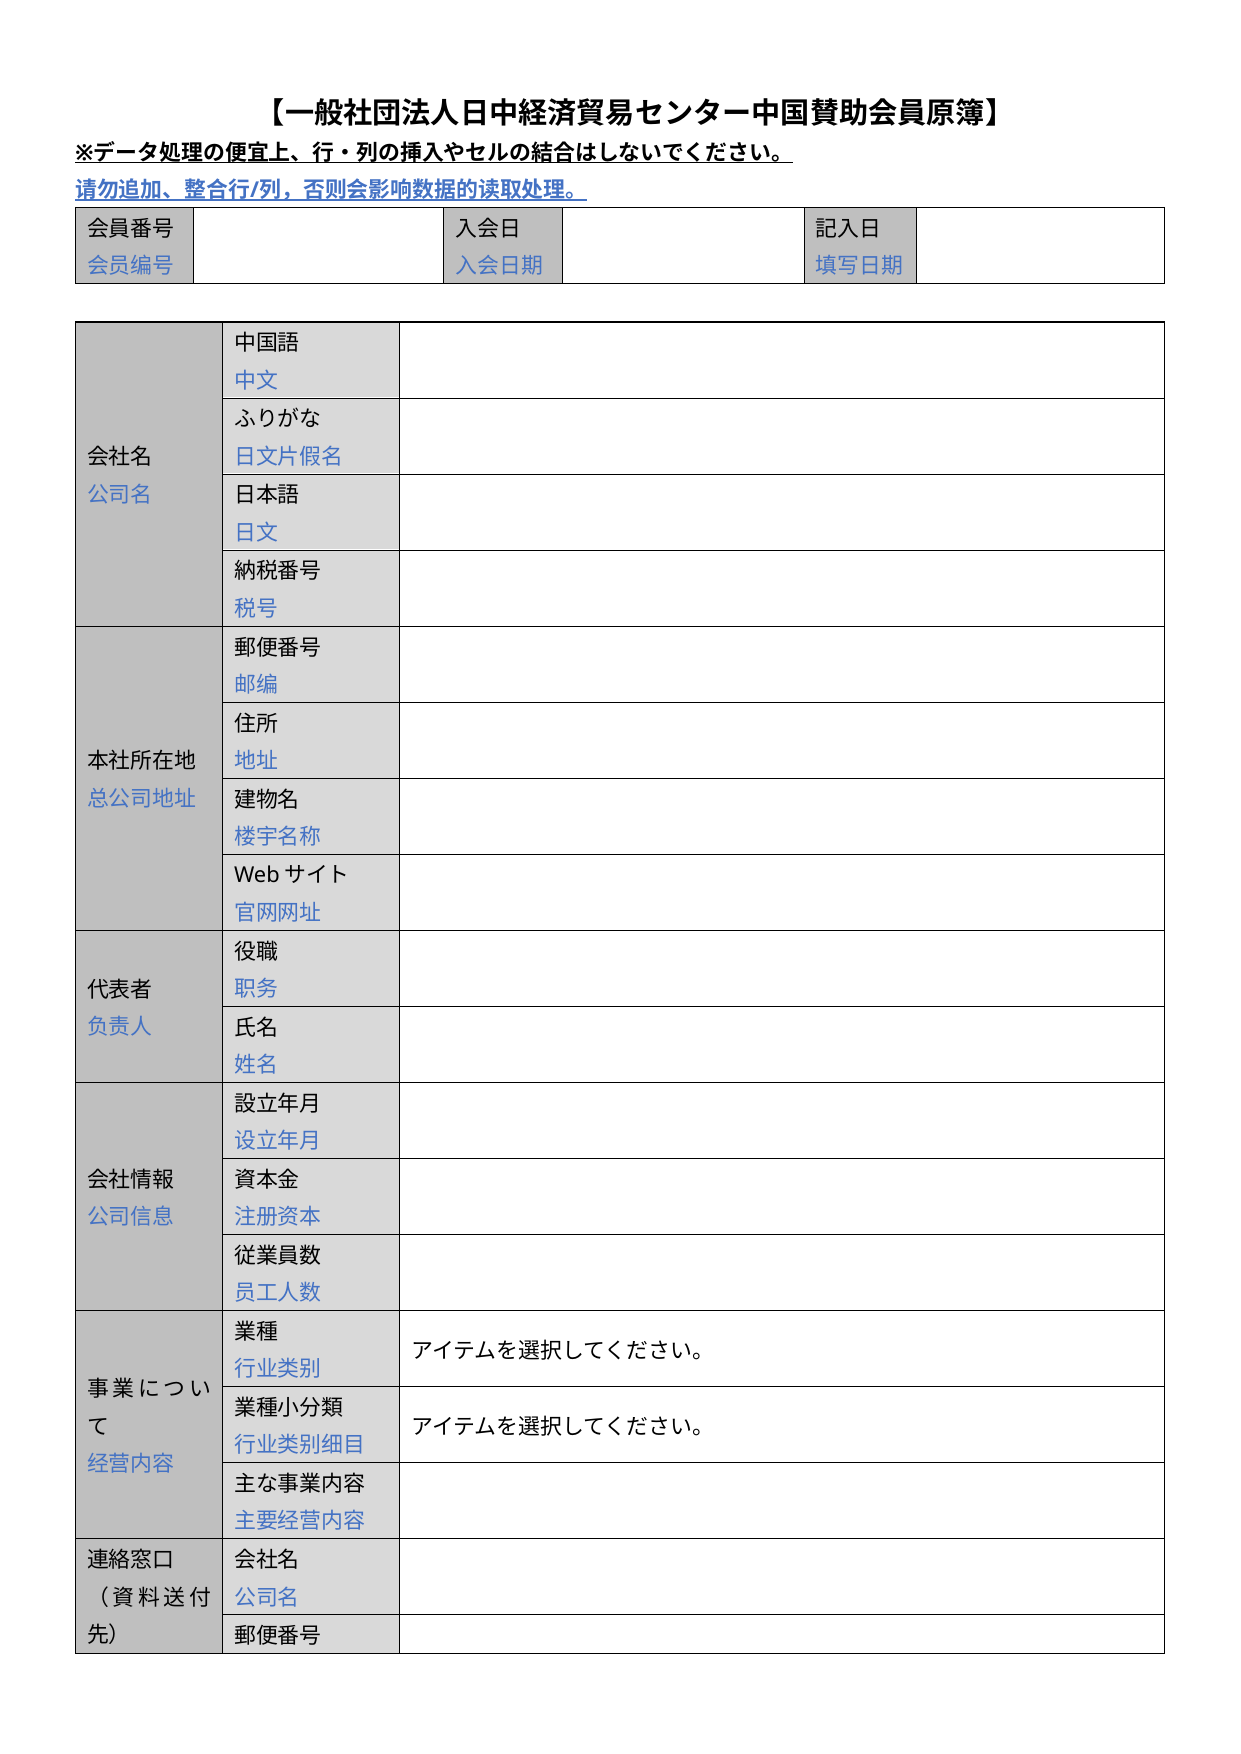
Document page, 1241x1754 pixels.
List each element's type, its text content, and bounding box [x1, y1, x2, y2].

table_cell [400, 855, 1164, 930]
table_cell 業種小分類 行业类别细目 [223, 1387, 399, 1462]
table_header 記入日 填写日期 [805, 208, 916, 283]
table_cell 主な事業内容 主要经营内容 [223, 1463, 399, 1538]
table_cell 納税番号 税号 [223, 551, 399, 626]
table_header 入会日 入会日期 [444, 208, 562, 283]
table_header 会社名 公司名 [76, 323, 222, 626]
table_header [194, 208, 443, 283]
table_header [400, 323, 1164, 397]
table_cell 住所 地址 [223, 703, 399, 778]
table_cell [400, 1463, 1164, 1538]
table_cell 郵便番号 邮编 [223, 627, 399, 702]
table_cell 資本金 注册资本 [223, 1159, 399, 1234]
text 【一般社団法人日中経済貿易センター中国賛助会員原簿】 [75, 89, 1165, 132]
table_cell ふりがな 日文片假名 [223, 399, 399, 473]
table_cell 役職 职务 [223, 931, 399, 1006]
table_cell 代表者 负责人 [76, 931, 222, 1082]
text ※データ処理の便宜上、行・列の挿入やセルの結合はしないでください。 [75, 132, 1165, 169]
table_header 中国語 中文 [223, 323, 399, 397]
table_cell [400, 703, 1164, 778]
table_cell [400, 1083, 1164, 1158]
table_cell 郵便番号 邮编 [223, 1615, 399, 1653]
table_cell 本社所在地 总公司地址 [76, 627, 222, 930]
table_cell 会社情報 公司信息 [76, 1083, 222, 1310]
table_header [563, 208, 804, 283]
table_cell [400, 475, 1164, 549]
table_cell [400, 1615, 1164, 1653]
table_cell [400, 779, 1164, 854]
table_cell 氏名 姓名 [223, 1007, 399, 1082]
table_cell 設立年月 设立年月 [223, 1083, 399, 1158]
table_cell Webサイト 官网网址 [223, 855, 399, 930]
table_cell 連絡窓口 （資料送付先） 联络窗口、 资料收件人 [76, 1539, 222, 1653]
table_cell [400, 1235, 1164, 1310]
table_cell 会社名 公司名 [223, 1539, 399, 1614]
table_cell [400, 627, 1164, 702]
table_cell [400, 1539, 1164, 1614]
table_cell [400, 399, 1164, 473]
table_header 会員番号 会员编号 [76, 208, 193, 283]
table_cell [400, 931, 1164, 1006]
table_cell 業種 行业类别 [223, 1311, 399, 1386]
table_cell [400, 551, 1164, 626]
text 请勿追加、整合行/列，否则会影响数据的读取处理。 [75, 169, 1165, 207]
table_cell [400, 1159, 1164, 1234]
table_header [917, 208, 1164, 283]
table_cell [400, 1007, 1164, 1082]
table_cell 従業員数 员工人数 [223, 1235, 399, 1310]
table_cell 事業について 经营内容 [76, 1311, 222, 1538]
table_cell 建物名 楼宇名称 [223, 779, 399, 854]
table_cell 日本語 日文 [223, 475, 399, 549]
